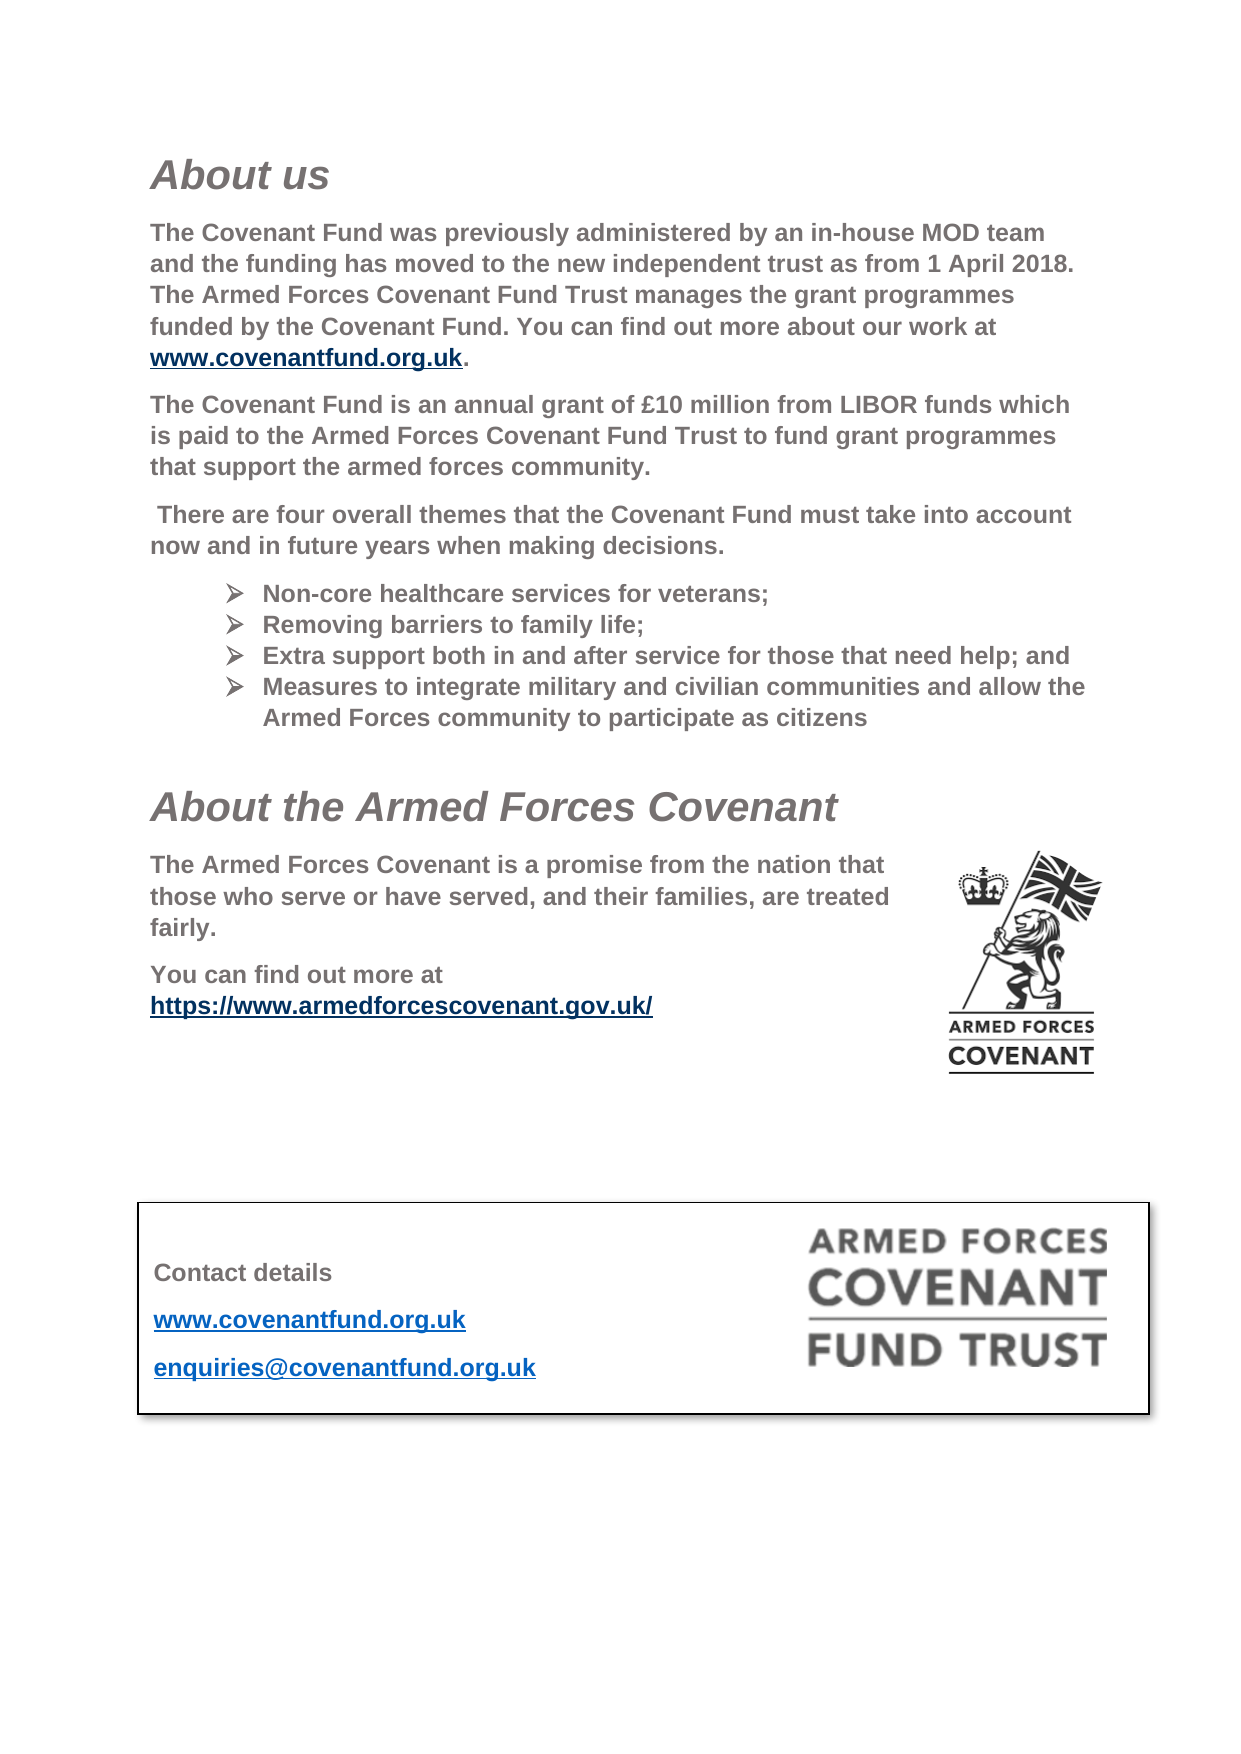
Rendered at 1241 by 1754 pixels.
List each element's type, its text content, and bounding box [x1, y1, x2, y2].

text About the Armed Forces Covenant [150, 782, 1090, 830]
text There are four overall themes that the Covenant Fund must take into account now and in future years when making decisions. [150, 500, 1090, 560]
text The Covenant Fund was previously administered by an in-house MOD team and the funding has moved to the new independent trust as from 1 April 2018. The Armed Forces Covenant Fund Trust manages the grant programmes funded by the Covenant Fund. You can find out more about our work at www.covenantfund.org.uk. [150, 218, 1090, 371]
text You can find out more at https://www.armedforcescovenant.gov.uk/ [150, 960, 911, 1020]
list Measures to integrate military and civilian communities and allow the Armed Forces community to participate as citizens [225, 672, 1090, 732]
list Extra support both in and after service for those that need help; and [225, 641, 1090, 670]
list Removing barriers to family life; [225, 610, 1090, 639]
text The Armed Forces Covenant is a promise from the nation that those who serve or have served, and their families, are treated fairly. [150, 850, 911, 941]
picture [911, 848, 1132, 1079]
text The Covenant Fund is an annual grant of £10 million from LIBOR funds which is paid to the Armed Forces Covenant Fund Trust to fund grant programmes that support the armed forces community. [150, 390, 1090, 481]
list Non-core healthcare services for veterans; [225, 579, 1090, 608]
text About us [150, 150, 1090, 198]
